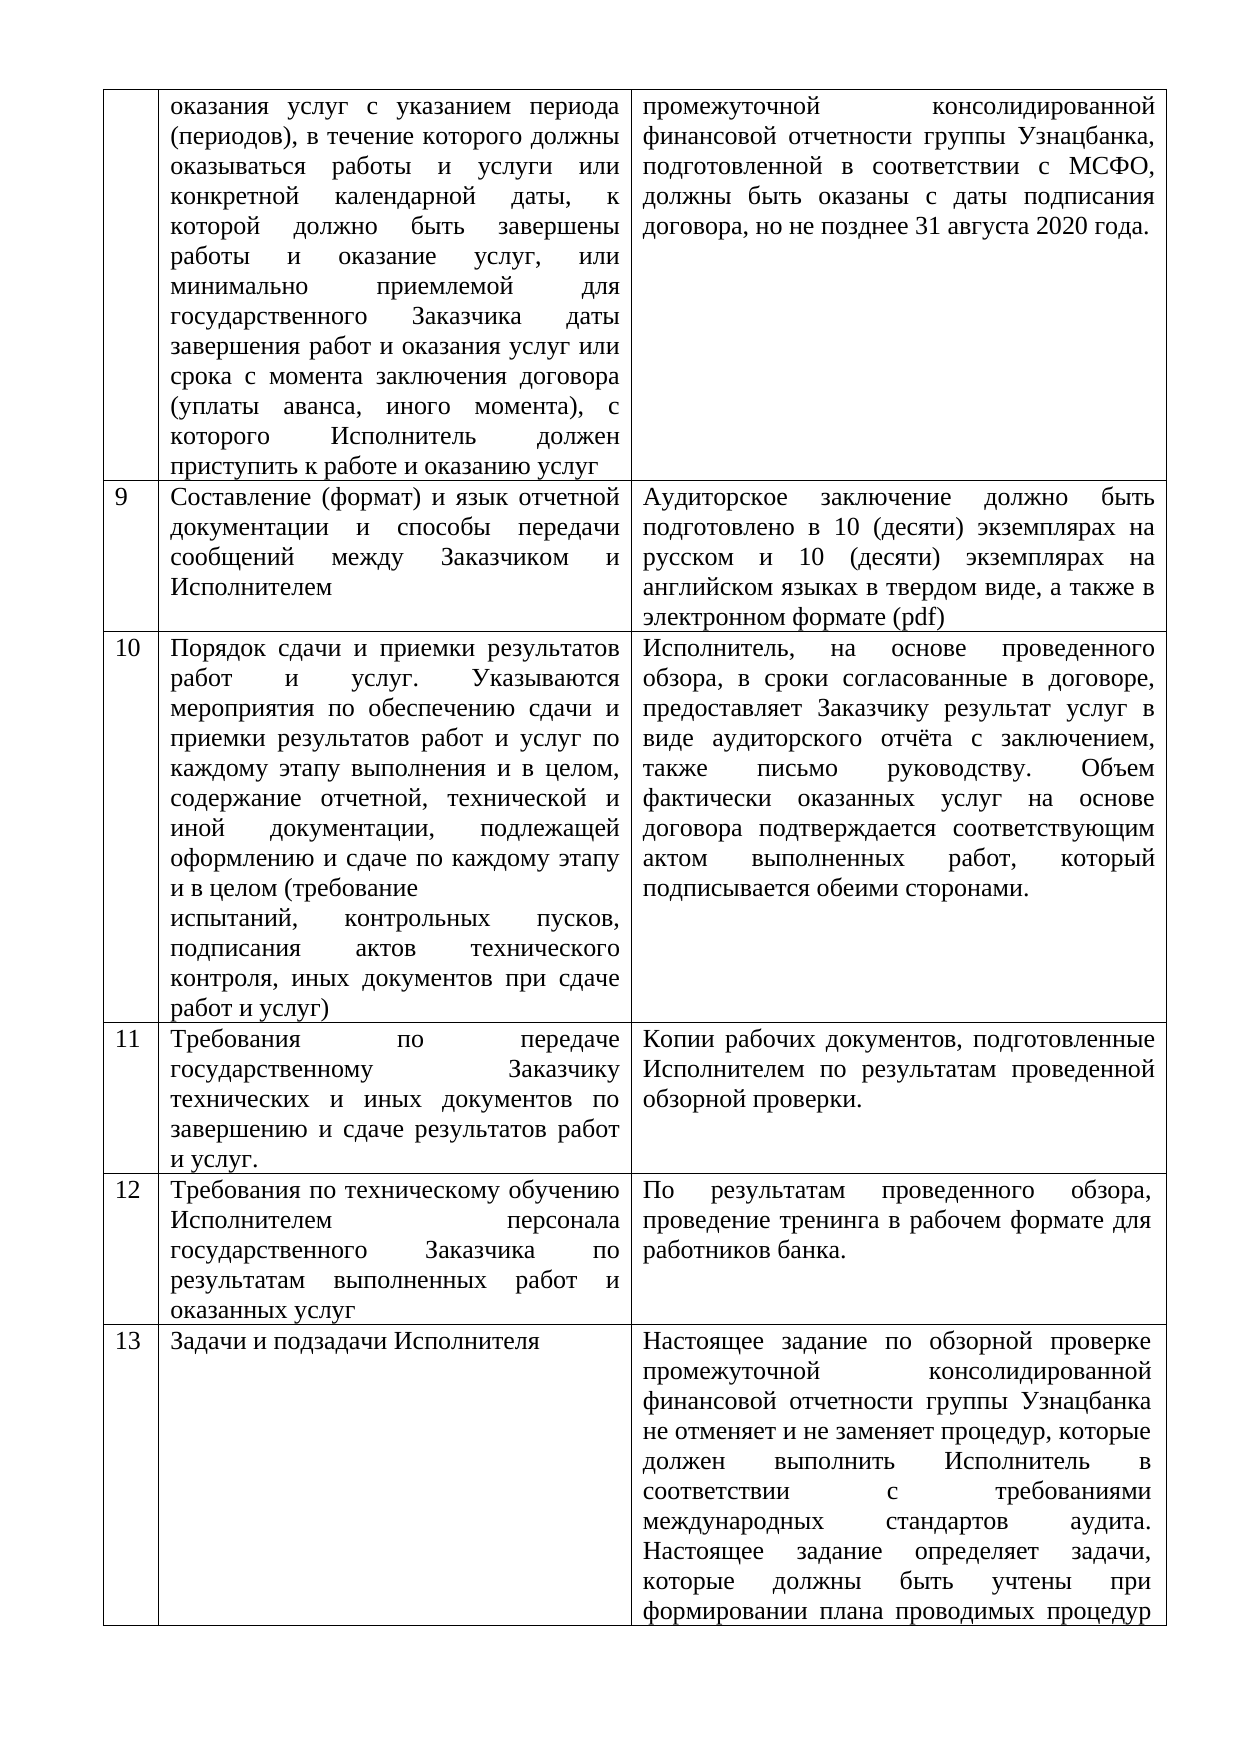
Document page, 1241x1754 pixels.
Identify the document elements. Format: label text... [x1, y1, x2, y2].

table_cell 10 [104, 632, 158, 1022]
table_cell 11 [104, 1023, 158, 1173]
table_cell Требования по передаче государственному Заказчику технических и иных документов по завершению и сдаче результатов работ и услуг. [159, 1023, 631, 1173]
table_cell Копии рабочих документов, подготовленные Исполнителем по результатам проведенной обзорной проверки. [632, 1023, 1166, 1173]
table_cell 12 [104, 1174, 158, 1324]
table_cell 8 [104, 90, 158, 480]
table_cell Требования по техническому обучению Исполнителем персонала государственного Заказчика по результатам выполненных работ и оказанных услуг [159, 1174, 631, 1324]
table_cell Исполнитель, на основе проведенного обзора, в сроки согласованные в договоре, предоставляет Заказчику результат услуг в виде аудиторского отчёта с заключением, также письмо руководству. Объем фактически оказанных услуг на основе договора подтверждается соответствующим актом выполненных работ, который подписывается обеими сторонами. [632, 632, 1166, 1022]
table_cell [159, 90, 631, 480]
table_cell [632, 1325, 1166, 1625]
table_cell Составление (формат) и язык отчетной документации и способы передачи сообщений между Заказчиком и Исполнителем [159, 481, 631, 631]
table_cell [632, 90, 1166, 480]
table_cell По результатам проведенного обзора, проведение тренинга в рабочем формате для работников банка. [632, 1174, 1166, 1324]
table_cell Порядок сдачи и приемки результатов работ и услуг. Указываются мероприятия по обеспечению сдачи и приемки результатов работ и услуг по каждому этапу выполнения и в целом, содержание отчетной, технической и иной документации, подлежащей оформлению и сдаче по каждому этапу и в целом (требование испытаний, контрольных пусков, подписания актов технического контроля, иных документов при сдаче работ и услуг) [159, 632, 631, 1022]
table_cell Аудиторское заключение должно быть подготовлено в 10 (десяти) экземплярах на русском и 10 (десяти) экземплярах на английском языках в твердом виде, а также в электронном формате (pdf) [632, 481, 1166, 631]
table_cell 9 [104, 481, 158, 631]
table_cell 13 [104, 1325, 158, 1625]
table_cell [159, 1325, 631, 1625]
